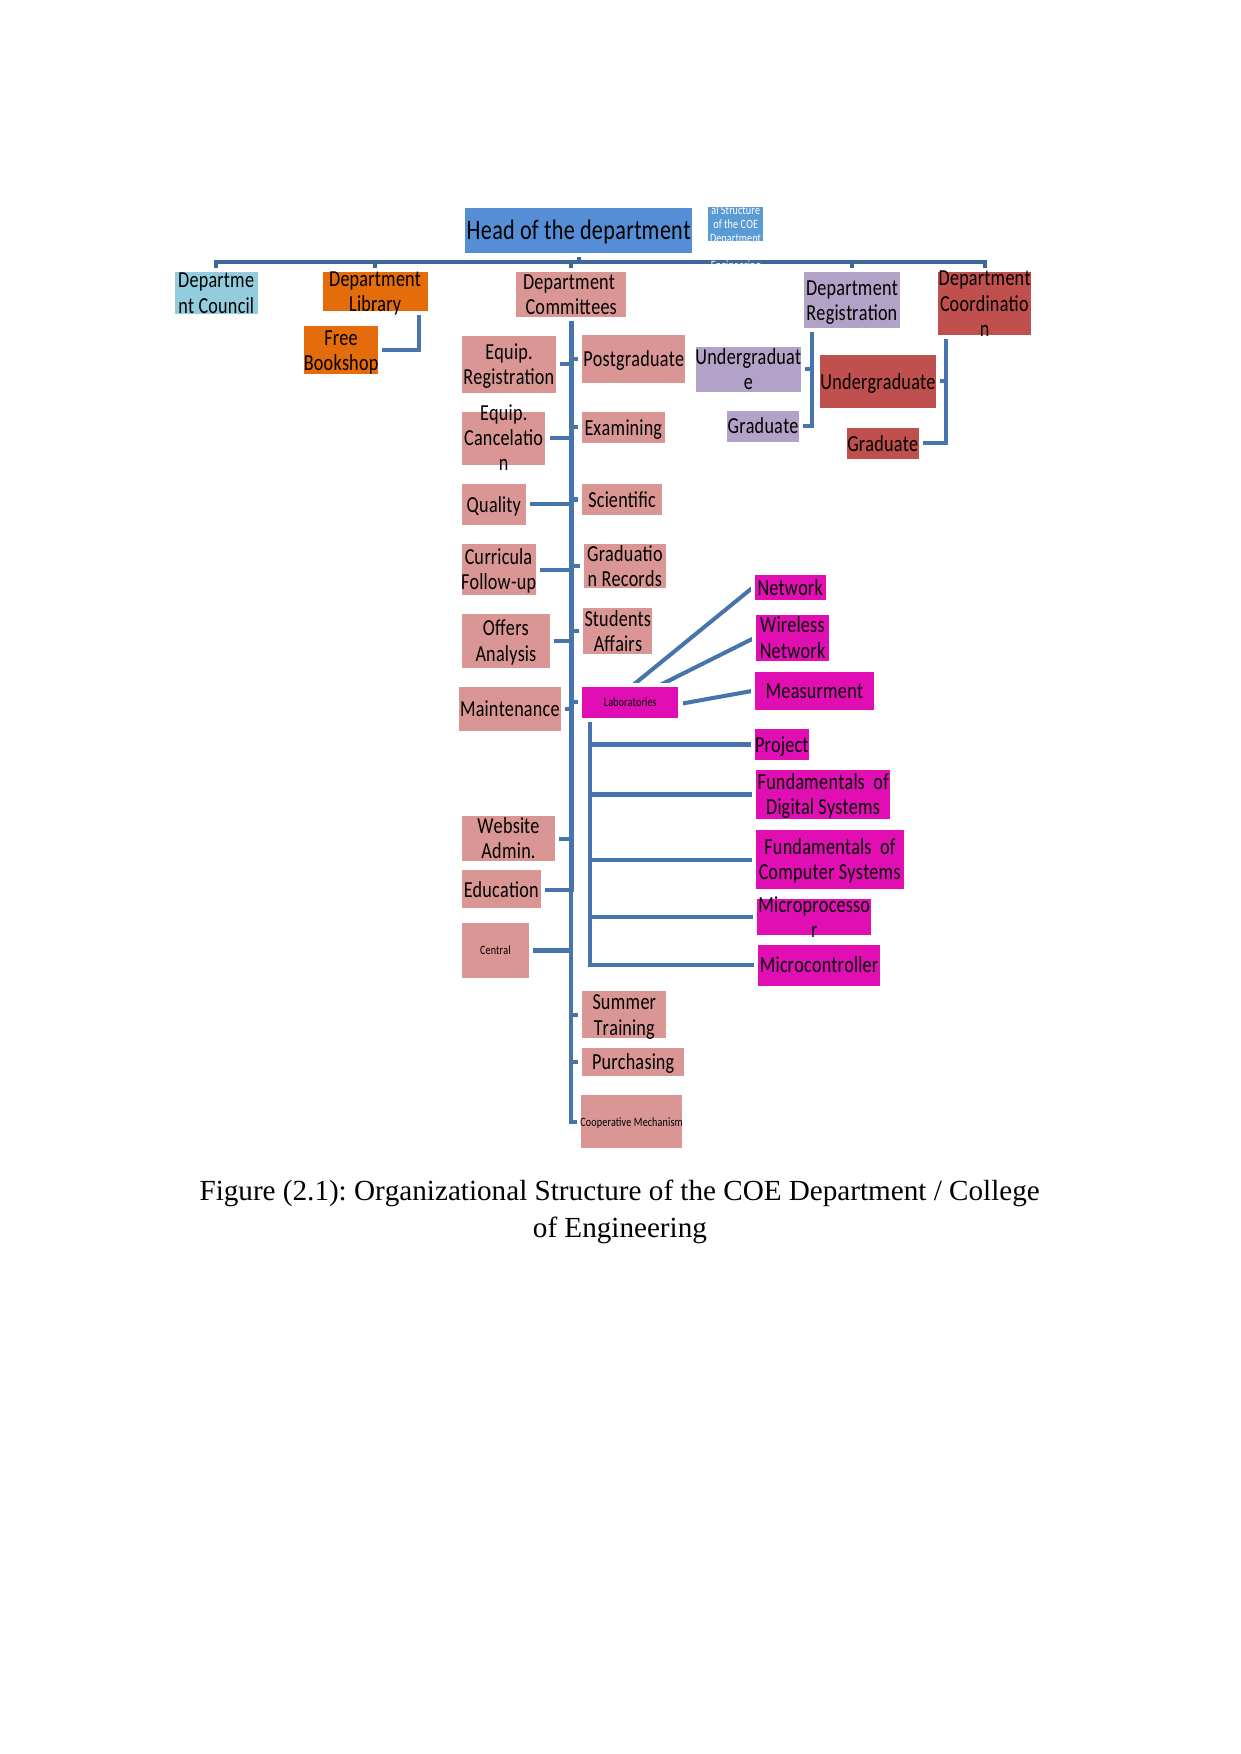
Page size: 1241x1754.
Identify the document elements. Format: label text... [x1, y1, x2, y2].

text Figure (2.1): Organizational Structure of the COE Department / College of Engineering [187, 1173, 1053, 1243]
